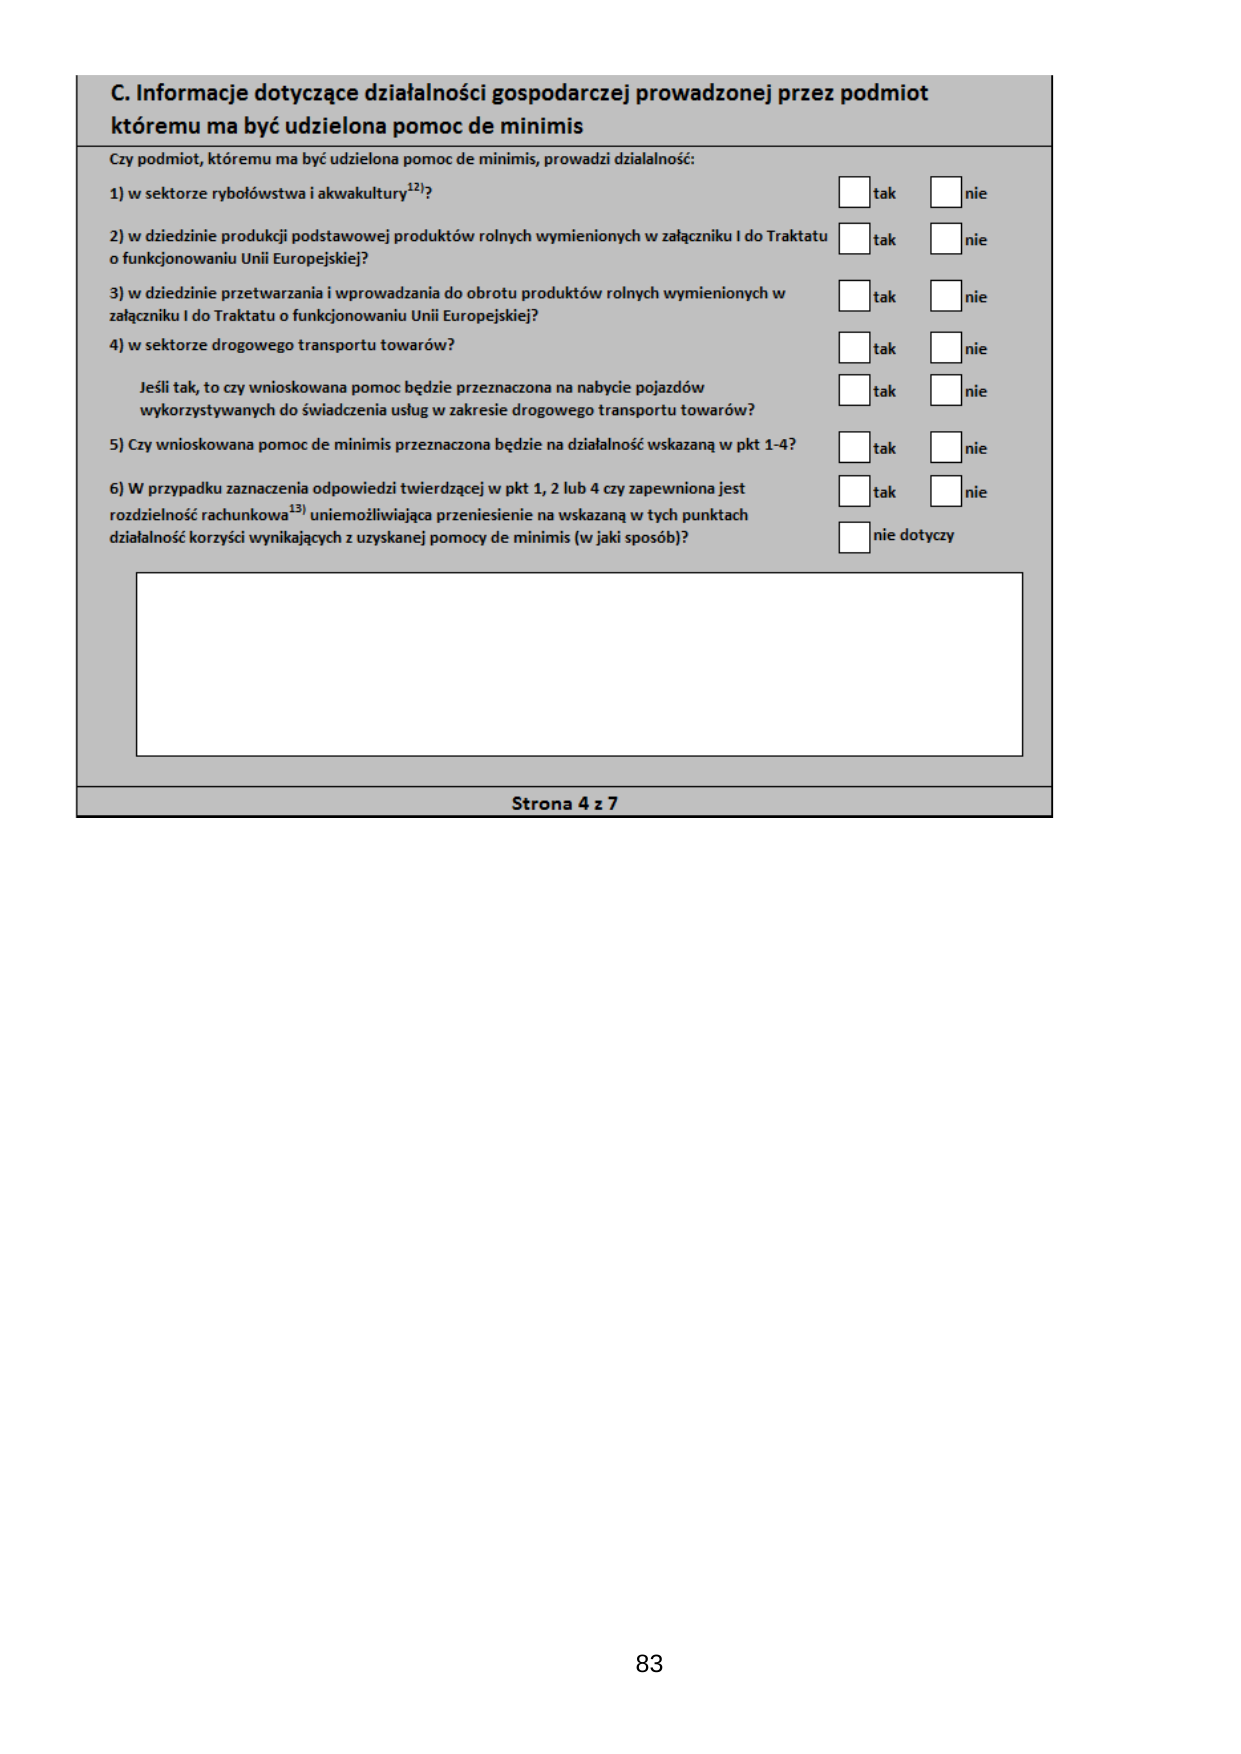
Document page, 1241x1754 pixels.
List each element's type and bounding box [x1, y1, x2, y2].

picture [75, 75, 1054, 818]
